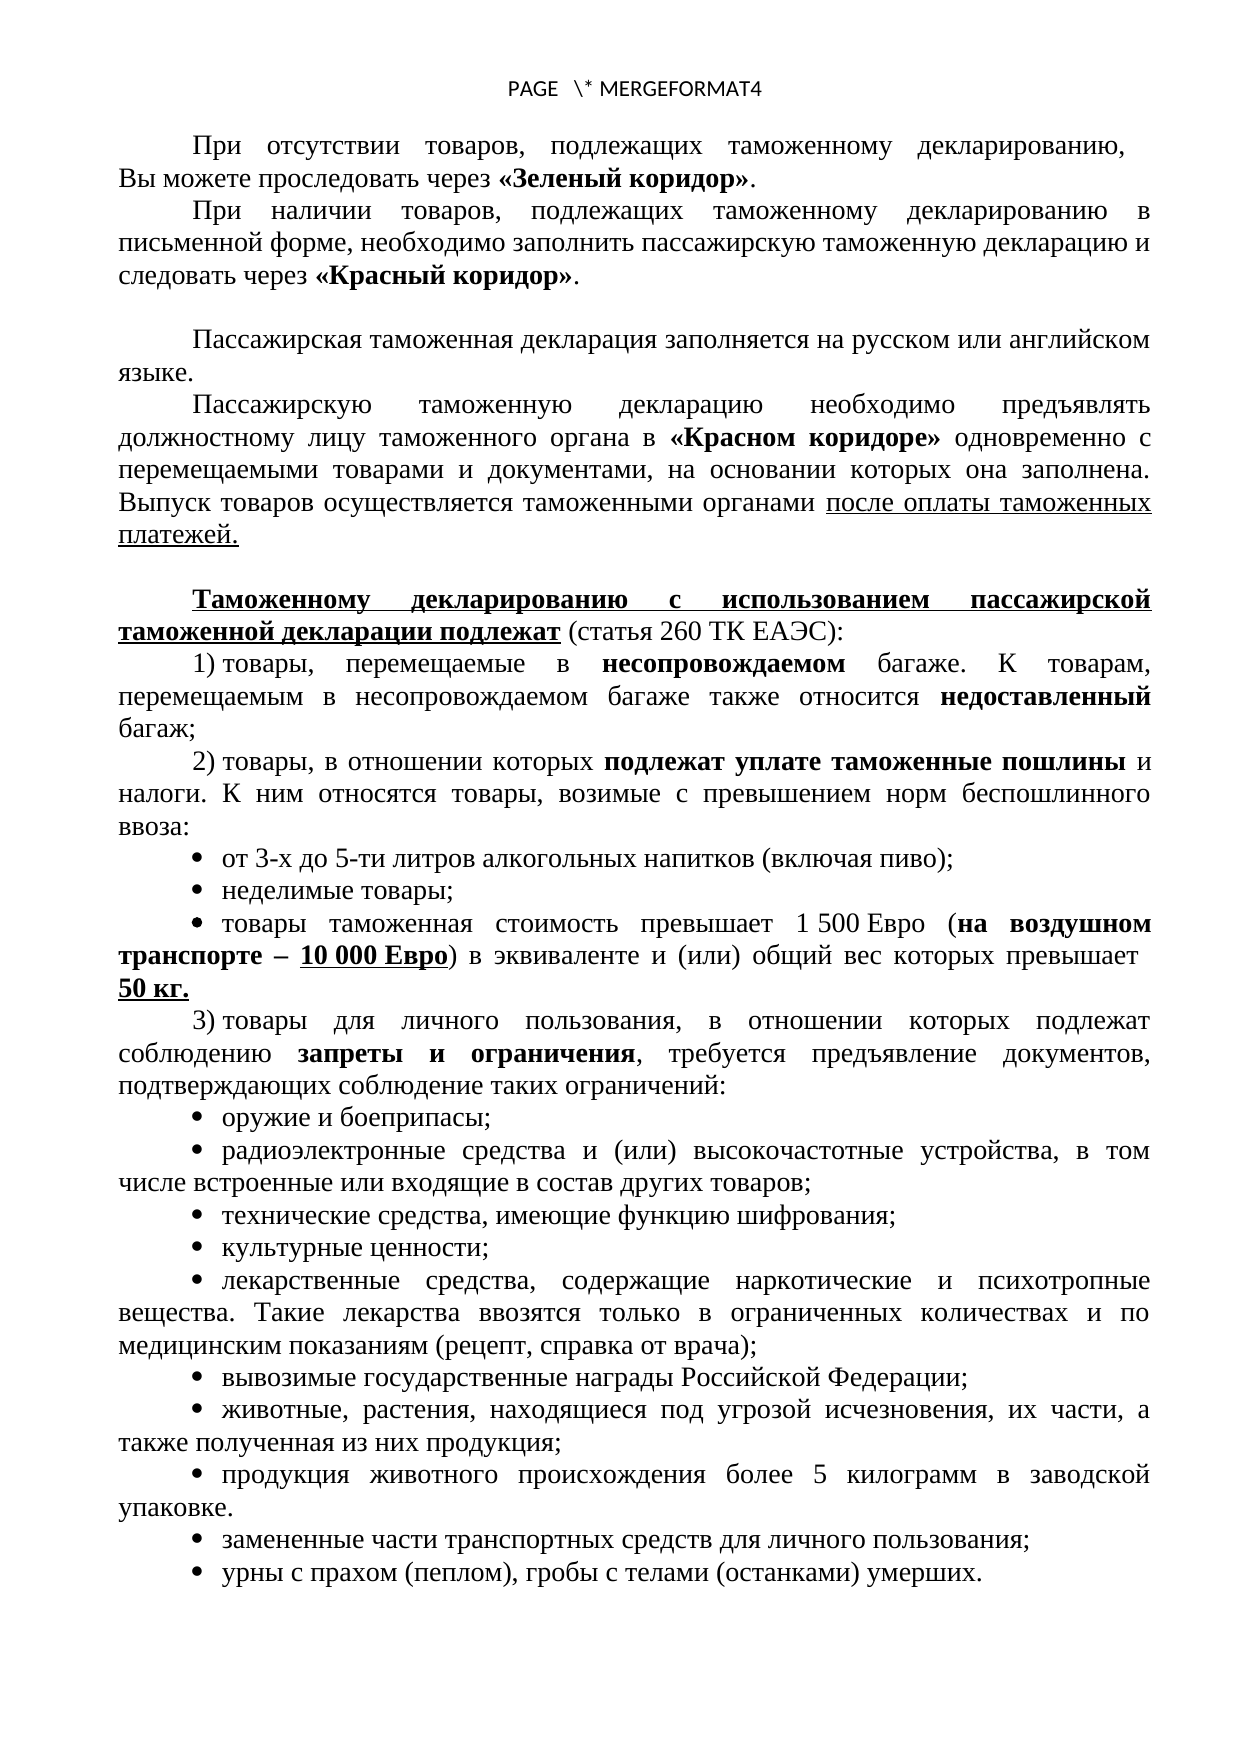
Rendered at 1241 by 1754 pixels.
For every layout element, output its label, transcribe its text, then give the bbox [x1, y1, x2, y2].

list продукция животного происхождения более 5 килограмм в заводской упаковке. [118, 1457, 1152, 1522]
list неделимые товары; [118, 873, 1152, 906]
text Пассажирская таможенная декларация заполняется на русском или английском языке. [118, 323, 1152, 387]
list животные, растения, находящиеся под угрозой исчезновения, их части, а также полученная из них продукция; [118, 1393, 1152, 1457]
text 1) товары, перемещаемые в несопровождаемом багаже. К товарам, перемещаемым в несопровождаемом багаже также относится недоставленный багаж; [118, 647, 1152, 744]
list товары таможенная стоимость превышает 1 500 Евро (на воздушном транспорте – 10 000 Евро) в эквиваленте и (или) общий вес которых превышает 50 кг. [118, 906, 1152, 1003]
text Таможенному декларированию с использованием пассажирской таможенной декларации подлежат (статья 260 ТК ЕАЭС): [118, 582, 1152, 647]
list технические средства, имеющие функцию шифрования; [118, 1198, 1152, 1230]
text 2) товары, в отношении которых подлежат уплате таможенные пошлины и налоги. К ним относятся товары, возимые с превышением норм беспошлинного ввоза: [118, 744, 1152, 841]
text При наличии товаров, подлежащих таможенному декларированию в письменной форме, необходимо заполнить пассажирскую таможенную декларацию и следовать через «Красный коридор». [118, 193, 1152, 290]
text 3) товары для личного пользования, в отношении которых подлежат соблюдению запреты и ограничения, требуется предъявление документов, подтверждающих соблюдение таких ограничений: [118, 1003, 1152, 1100]
list урны с прахом (пеплом), гробы с телами (останками) умерших. [118, 1555, 1152, 1587]
text Пассажирскую таможенную декларацию необходимо предъявлять должностному лицу таможенного органа в «Красном коридоре» одновременно с перемещаемыми товарами и документами, на основании которых она заполнена. Выпуск товаров осуществляется таможенными органами после оплаты таможенных платежей. [118, 387, 1152, 549]
list от 3-х до 5-ти литров алкогольных напитков (включая пиво); [118, 841, 1152, 873]
list оружие и боеприпасы; [118, 1100, 1152, 1133]
list культурные ценности; [118, 1230, 1152, 1263]
list радиоэлектронные средства и (или) высокочастотные устройства, в том числе встроенные или входящие в состав других товаров; [118, 1133, 1152, 1198]
list лекарственные средства, содержащие наркотические и психотропные вещества. Такие лекарства ввозятся только в ограниченных количествах и по медицинским показаниям (рецепт, справка от врача); [118, 1263, 1152, 1360]
list замененные части транспортных средств для личного пользования; [118, 1522, 1152, 1555]
list вывозимые государственные награды Российской Федерации; [118, 1360, 1152, 1393]
text При отсутствии товаров, подлежащих таможенному декларированию, Вы можете проследовать через «Зеленый коридор». [118, 128, 1152, 193]
